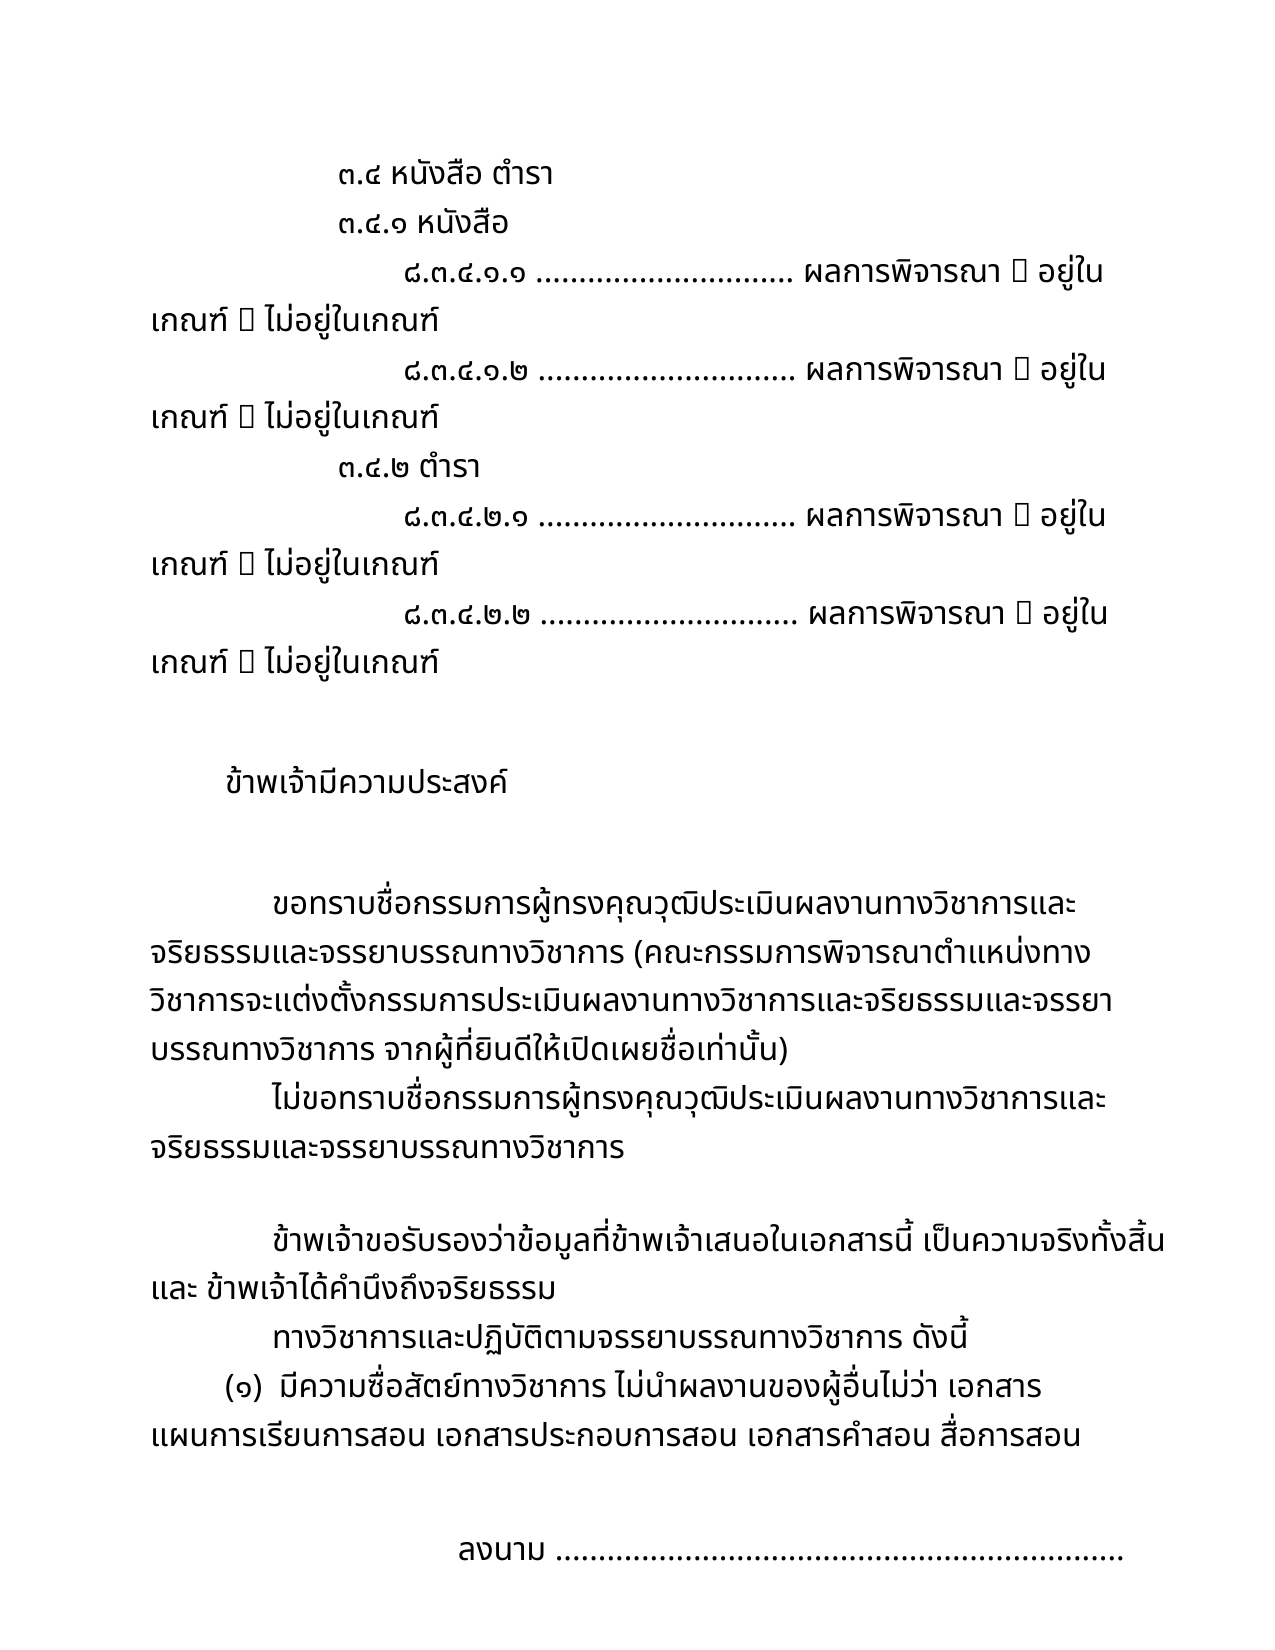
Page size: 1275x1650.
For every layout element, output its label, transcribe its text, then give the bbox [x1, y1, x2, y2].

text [150, 1363, 1125, 1461]
text ๓.๔ หนังสือ ตำรา [150, 150, 1125, 199]
text ๘.๓.๔.๑.๑ .............................. ผลการพิจารณา 􀂅 อยู่ในเกณฑ์ 􀂅 ไม่อยู่ในเกณฑ์ [150, 248, 1169, 346]
text ๘.๓.๔.๑.๒ .............................. ผลการพิจารณา 􀂅 อยู่ในเกณฑ์ 􀂅 ไม่อยู่ในเกณฑ์ [150, 346, 1154, 443]
text ข้าพเจ้าขอรับรองว่าข้อมูลที่ข้าพเจ้าเสนอในเอกสารนี้ เป็นความจริงทั้งสิ้น และ ข้าพเจ้าได้คำนึงถึงจริยธรรม [150, 1217, 1173, 1314]
text ๘.๓.๔.๒.๑ .............................. ผลการพิจารณา 􀂅 อยู่ในเกณฑ์ 􀂅 ไม่อยู่ในเกณฑ์ [150, 492, 1125, 590]
text ข้าพเจ้ามีความประสงค์ [150, 759, 1125, 808]
text ทางวิชาการและปฏิบัติตามจรรยาบรรณทางวิชาการ ดังนี้ [150, 1314, 1173, 1363]
text ๓.๔.๒ ตำรา [150, 443, 1125, 492]
text 􀂅 ไม่ขอทราบชื่อกรรมการผู้ทรงคุณวุฒิประเมินผลงานทางวิชาการและจริยธรรมและจรรยาบรรณทางวิชาการ [150, 1075, 1173, 1173]
text ๓.๔.๑ หนังสือ [150, 199, 1125, 248]
text ๘.๓.๔.๒.๒ .............................. ผลการพิจารณา 􀂅 อยู่ในเกณฑ์ 􀂅 ไม่อยู่ในเกณฑ์ [150, 590, 1125, 688]
text 􀂅 ขอทราบชื่อกรรมการผู้ทรงคุณวุฒิประเมินผลงานทางวิชาการและจริยธรรมและจรรยาบรรณทางวิชาการ (คณะกรรมการพิจารณาตำแหน่งทางวิชาการจะแต่งตั้งกรรมการประเมินผลงานทางวิชาการและจริยธรรมและจรรยาบรรณทางวิชาการ จากผู้ที่ยินดีให้เปิดเผยชื่อเท่านั้น) [150, 880, 1125, 1075]
